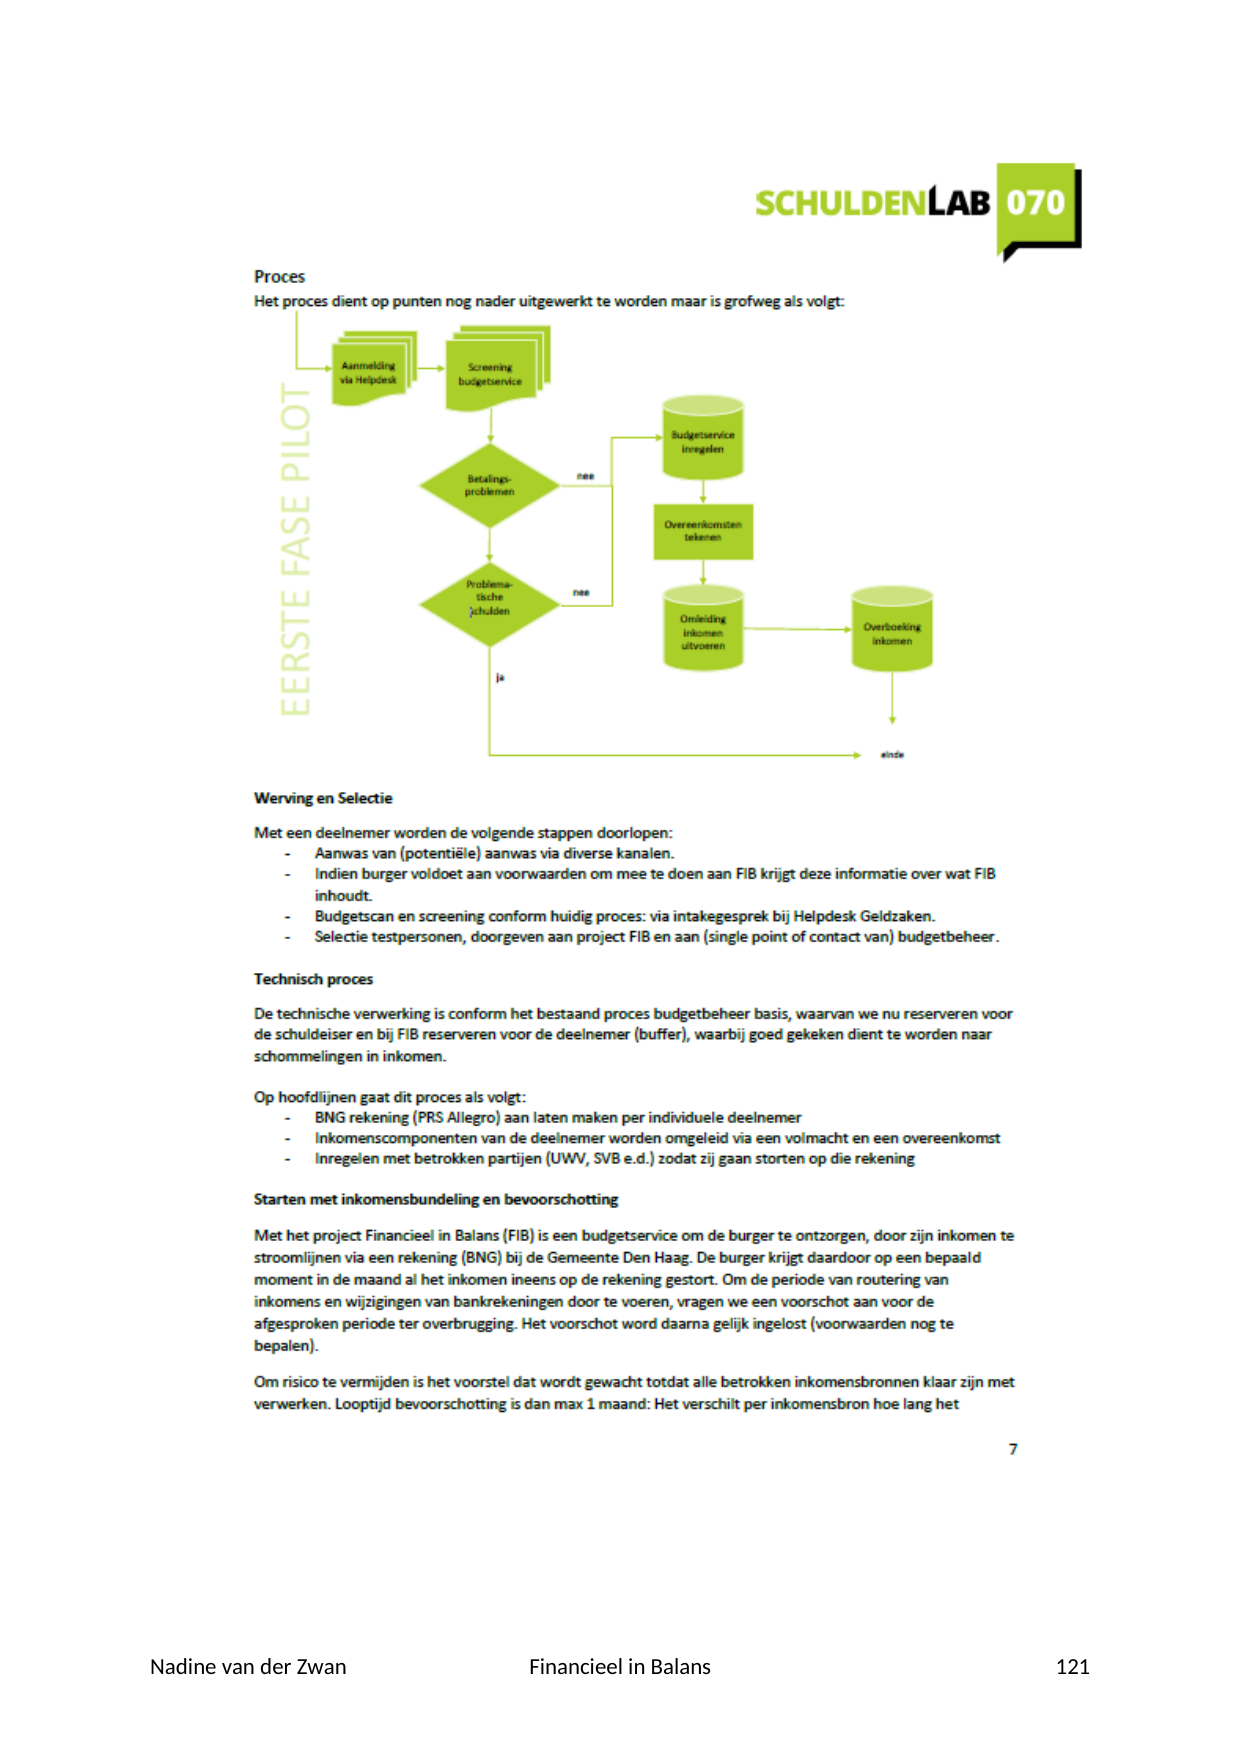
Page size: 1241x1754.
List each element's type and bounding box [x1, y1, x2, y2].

picture [150, 150, 1110, 1507]
